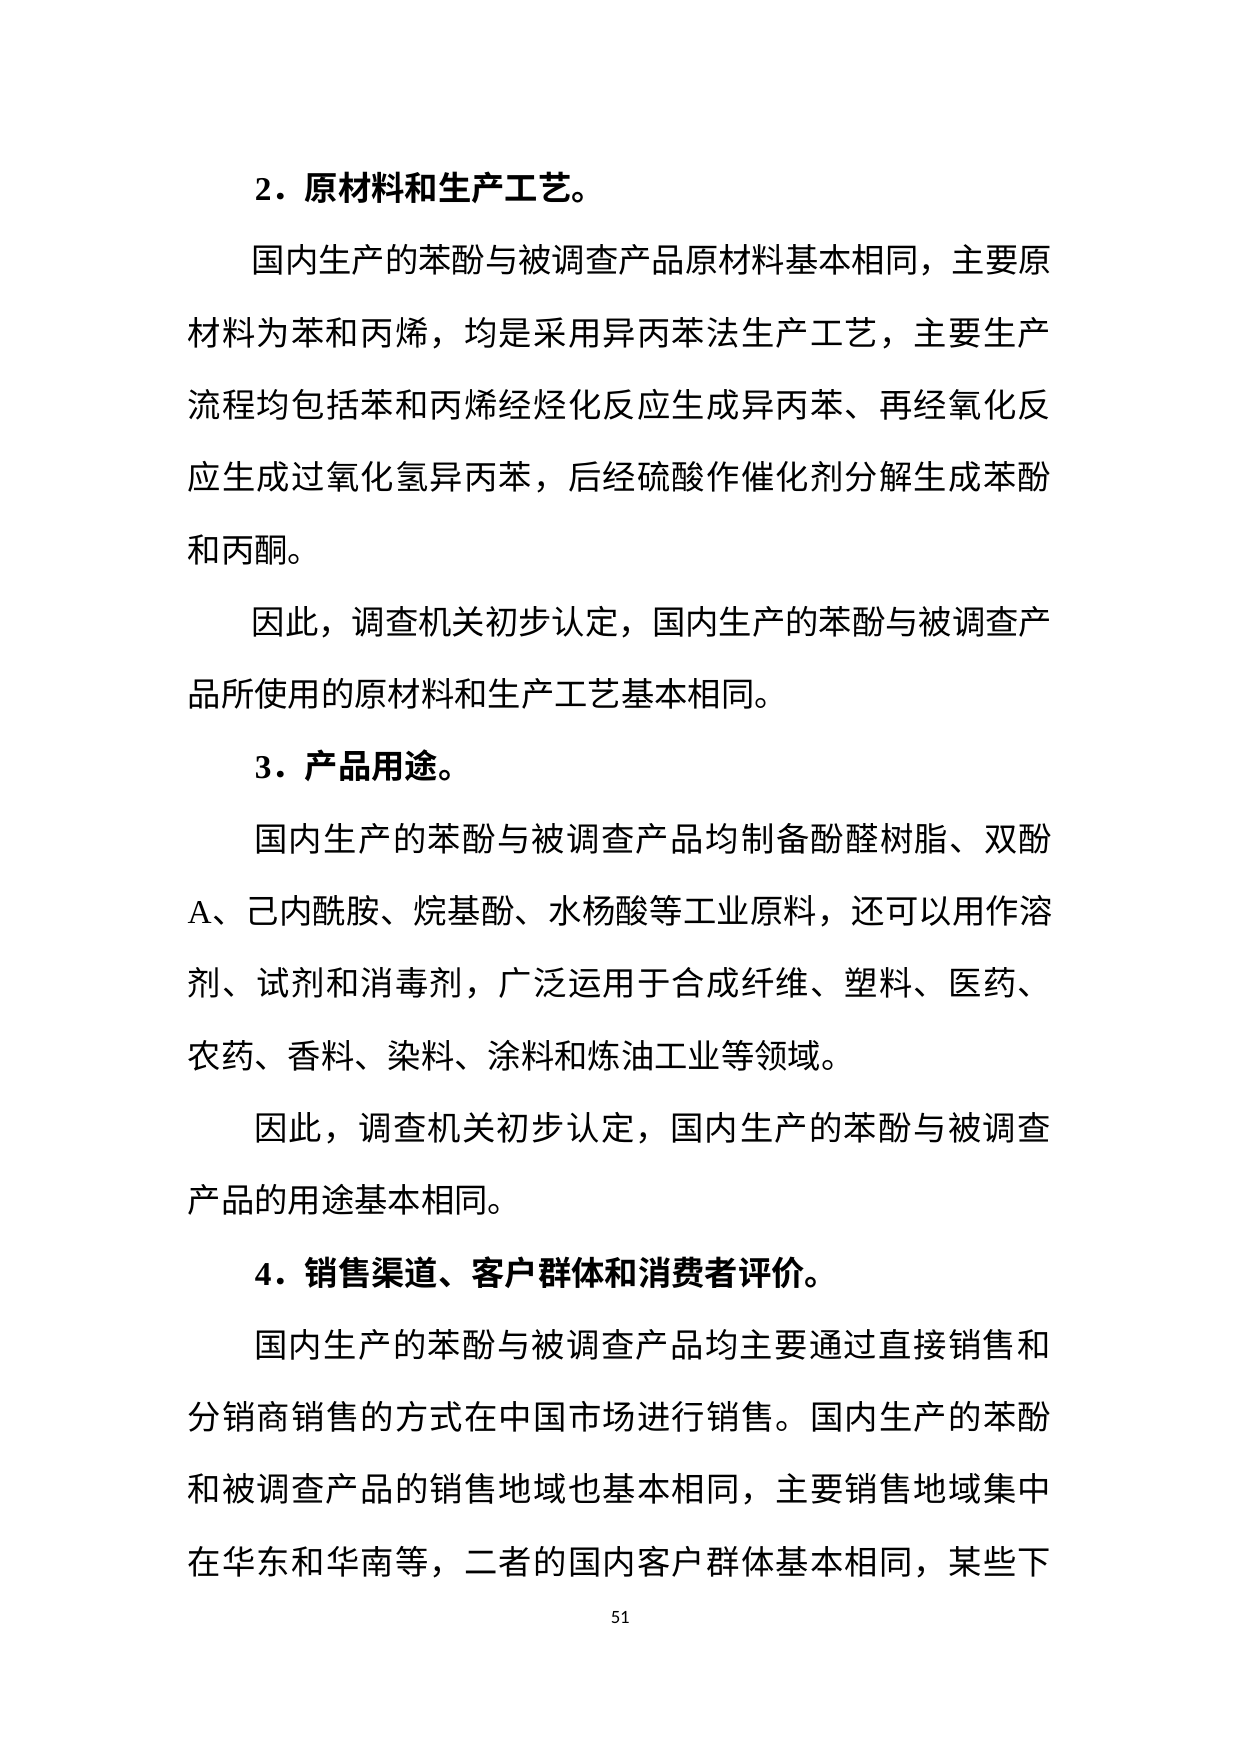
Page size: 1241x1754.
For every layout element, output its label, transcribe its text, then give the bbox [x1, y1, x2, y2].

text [187, 1319, 1053, 1584]
text 4．销售渠道、客户群体和消费者评价。 [187, 1246, 1053, 1294]
text 因此，调查机关初步认定，国内生产的苯酚与被调查产品的用途基本相同。 [187, 1102, 1053, 1222]
text 国内生产的苯酚与被调查产品均制备酚醛树脂、双酚A、己内酰胺、烷基酚、水杨酸等工业原料，还可以用作溶剂、试剂和消毒剂，广泛运用于合成纤维、塑料、医药、农药、香料、染料、涂料和炼油工业等领域。 [187, 813, 1053, 1078]
text 国内生产的苯酚与被调查产品原材料基本相同，主要原材料为苯和丙烯，均是采用异丙苯法生产工艺，主要生产流程均包括苯和丙烯经烃化反应生成异丙苯、再经氧化反应生成过氧化氢异丙苯，后经硫酸作催化剂分解生成苯酚和丙酮。 [187, 234, 1053, 572]
text 2．原材料和生产工艺。 [187, 162, 1053, 210]
text 因此，调查机关初步认定，国内生产的苯酚与被调查产品所使用的原材料和生产工艺基本相同。 [187, 596, 1053, 716]
text 3．产品用途。 [187, 740, 1053, 788]
